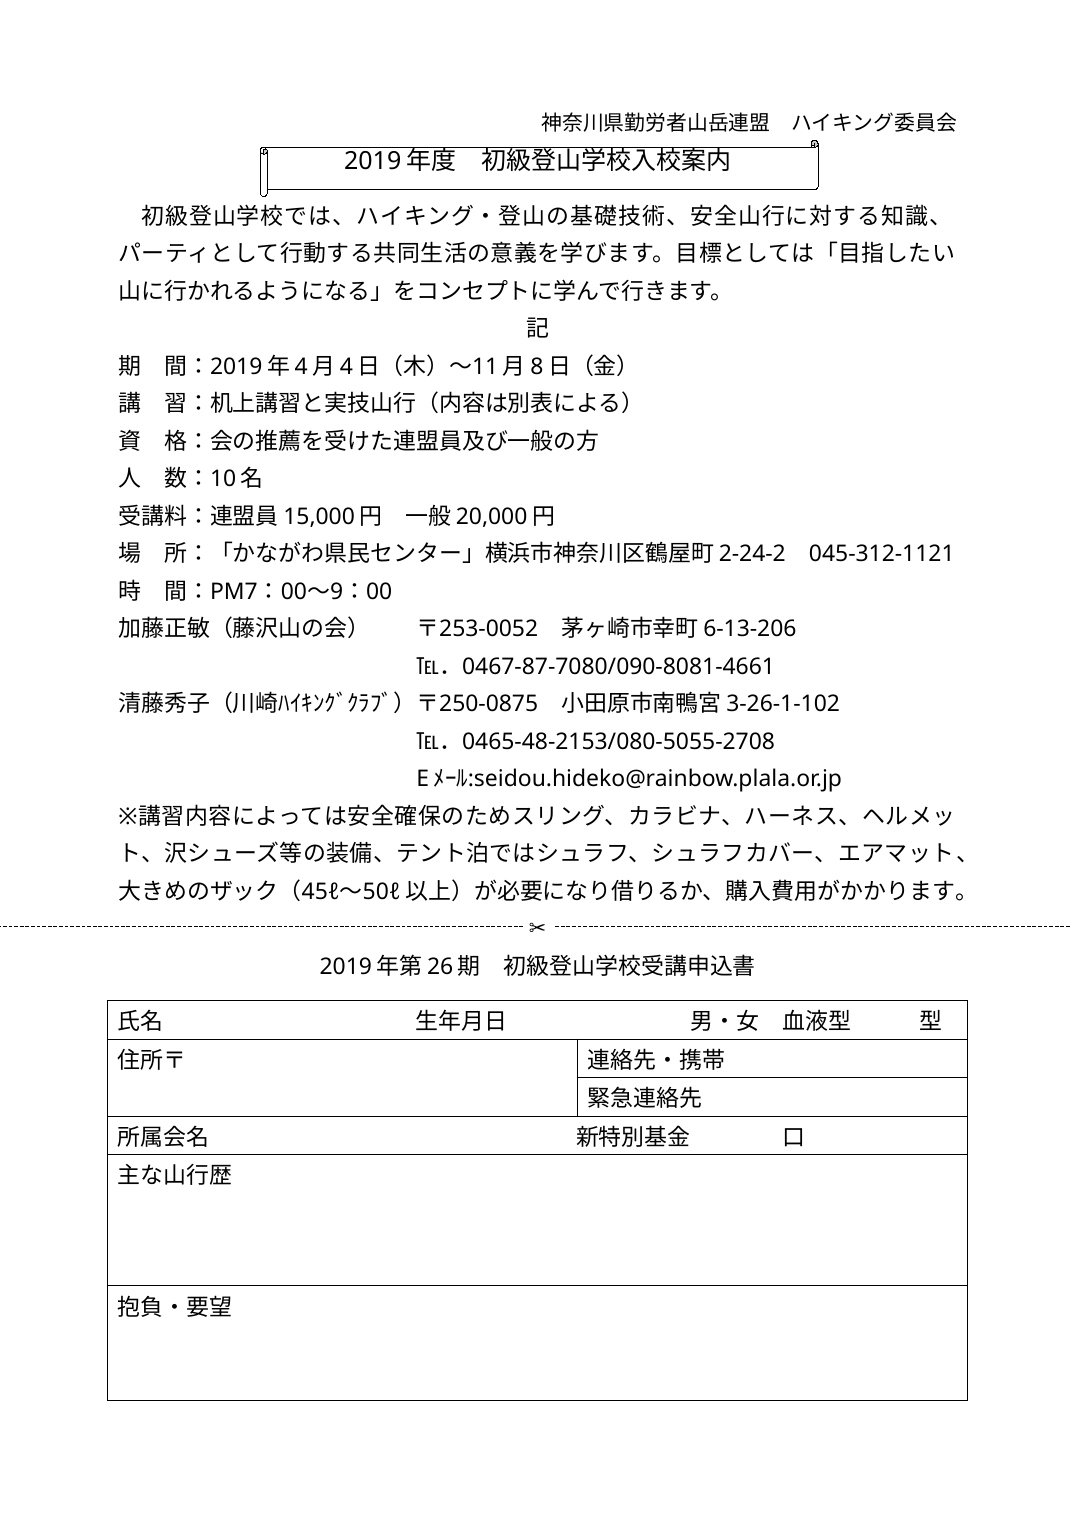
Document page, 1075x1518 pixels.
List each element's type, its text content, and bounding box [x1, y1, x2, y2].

text 講 習：机上講習と実技山行（内容は別表による） [118, 383, 957, 421]
text 時 間：PM7：00～9：00 [118, 571, 957, 608]
text 人 数：10名 [118, 458, 957, 496]
text ℡．0467-87-7080/090-8081-4661 [118, 646, 957, 683]
table_cell 住所〒 [108, 1040, 577, 1116]
text 清藤秀子（川崎ﾊｲｷﾝｸﾞｸﾗﾌﾞ）〒250-0875 小田原市南鴨宮3-26-1-102 [118, 683, 957, 721]
text 初級登山学校では、ハイキング・登山の基礎技術、安全山行に対する知識、パーティとして行動する共同生活の意義を学びます。目標としては「目指したい山に行かれるようになる」をコンセプトに学んで行きます。 [118, 196, 957, 308]
text Eﾒｰﾙ:seidou.hideko@rainbow.plala.or.jp [118, 758, 957, 796]
text 加藤正敏（藤沢山の会） 〒253-0052 茅ヶ崎市幸町6-13-206 [118, 608, 957, 646]
table_header 氏名 生年月日 男・女 血液型 型 [108, 1001, 967, 1038]
table_cell 連絡先・携帯 [578, 1040, 967, 1077]
text 場 所：「かながわ県民センター」横浜市神奈川区鶴屋町2-24-2 045-312-1121 [118, 533, 957, 571]
text 記 [118, 308, 957, 346]
text 2019年第26期 初級登山学校受講申込書 [118, 946, 957, 983]
table_cell 所属会名 新特別基金 口 [108, 1117, 967, 1154]
table_cell 抱負・要望 [108, 1286, 967, 1400]
text 2019年度 初級登山学校入校案内 [118, 140, 957, 178]
text ℡．0465-48-2153/080-5055-2708 [118, 721, 957, 758]
text 期 間：2019年4月4日（木）～11月8日（金） [118, 346, 957, 383]
text ※講習内容によっては安全確保のためスリング、カラビナ、ハーネス、ヘルメット、沢シューズ等の装備、テント泊ではシュラフ、シュラフカバー、エアマット、大きめのザック（45ℓ～50ℓ以上）が必要になり借りるか、購入費用がかかります。 [118, 796, 957, 908]
text 神奈川県勤労者山岳連盟 ハイキング委員会 [118, 103, 957, 140]
table_cell 主な山行歴 [108, 1155, 967, 1285]
text ✂ [118, 908, 957, 946]
text 資 格：会の推薦を受けた連盟員及び一般の方 [118, 421, 957, 458]
text 受講料：連盟員15,000円 一般20,000円 [118, 496, 957, 533]
table_cell 緊急連絡先 [578, 1078, 967, 1116]
